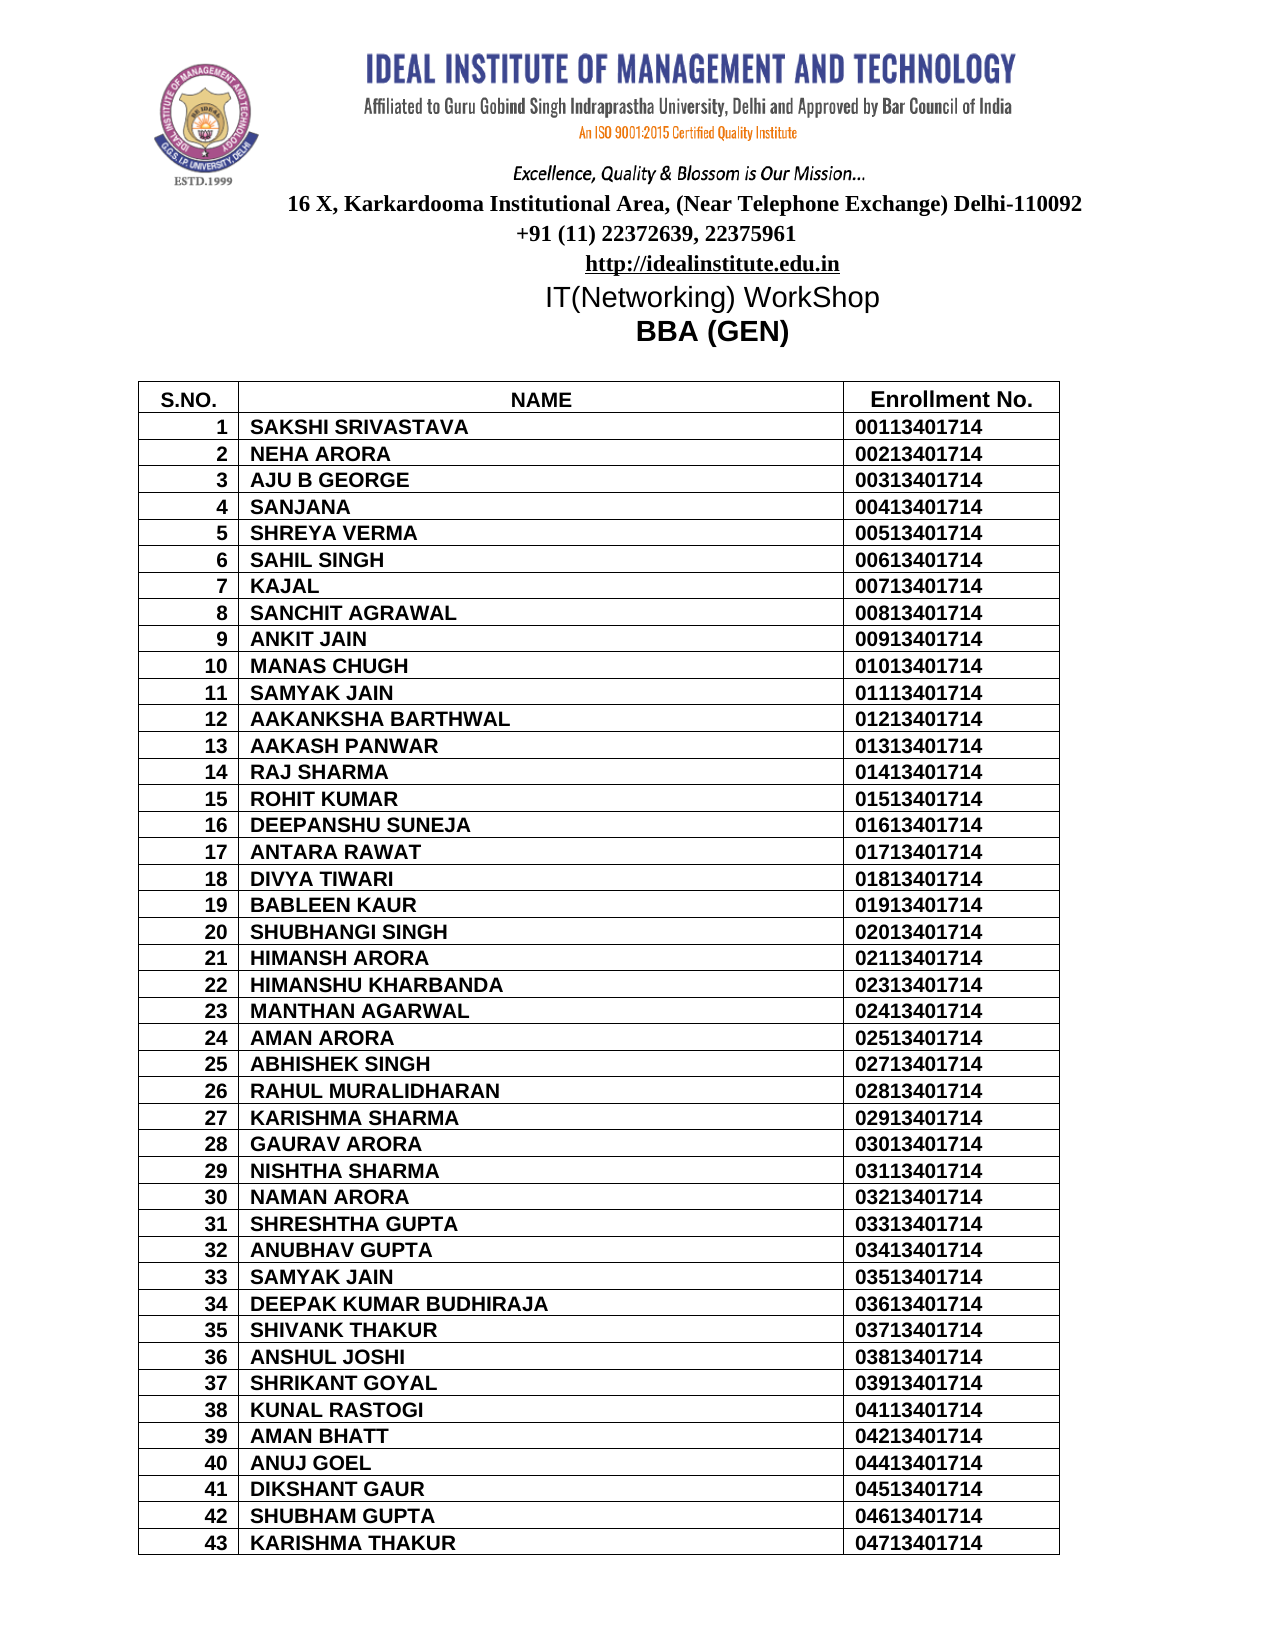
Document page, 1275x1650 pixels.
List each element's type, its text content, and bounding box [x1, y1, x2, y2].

table_cell SAKSHI SRIVASTAVA [239, 413, 843, 439]
table_cell 01013401714 [844, 652, 1059, 678]
table_cell NEHA ARORA [239, 440, 843, 465]
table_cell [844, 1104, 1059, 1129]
table_cell 20 [139, 918, 238, 943]
table_cell 00913401714 [844, 626, 1059, 651]
table_cell AAKASH PANWAR [239, 732, 843, 757]
table_cell 00613401714 [844, 546, 1059, 572]
table_cell ANKIT JAIN [239, 626, 843, 651]
table_cell 18 [139, 865, 238, 890]
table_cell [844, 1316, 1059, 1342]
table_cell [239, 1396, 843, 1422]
table_cell 9 [139, 626, 238, 651]
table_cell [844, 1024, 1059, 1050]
table_cell 23 [139, 998, 238, 1023]
table_cell ROHIT KUMAR [239, 785, 843, 811]
table_cell 01713401714 [844, 838, 1059, 864]
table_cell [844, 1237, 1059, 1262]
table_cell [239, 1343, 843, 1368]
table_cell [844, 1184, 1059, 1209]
table_cell 5 [139, 520, 238, 545]
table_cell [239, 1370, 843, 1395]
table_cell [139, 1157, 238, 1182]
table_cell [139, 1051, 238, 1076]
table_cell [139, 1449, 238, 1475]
table_cell 00513401714 [844, 520, 1059, 545]
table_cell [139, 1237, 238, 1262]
table_cell 02013401714 [844, 918, 1059, 943]
table_cell 13 [139, 732, 238, 757]
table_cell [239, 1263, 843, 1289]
table_cell ANTARA RAWAT [239, 838, 843, 864]
table_cell 00413401714 [844, 493, 1059, 518]
table_cell 01913401714 [844, 891, 1059, 917]
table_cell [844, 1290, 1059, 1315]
table_cell HIMANSH ARORA [239, 945, 843, 970]
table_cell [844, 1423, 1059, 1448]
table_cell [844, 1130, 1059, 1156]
table_cell 01313401714 [844, 732, 1059, 757]
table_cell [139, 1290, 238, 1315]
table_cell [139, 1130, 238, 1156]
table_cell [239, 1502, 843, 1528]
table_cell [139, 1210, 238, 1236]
table_cell 1 [139, 413, 238, 439]
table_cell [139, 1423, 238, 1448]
table_cell 16 [139, 812, 238, 837]
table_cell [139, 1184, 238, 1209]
table_cell 01213401714 [844, 705, 1059, 731]
table_cell 00113401714 [844, 413, 1059, 439]
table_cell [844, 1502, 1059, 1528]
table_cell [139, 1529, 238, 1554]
table_cell 14 [139, 759, 238, 784]
table_cell 19 [139, 891, 238, 917]
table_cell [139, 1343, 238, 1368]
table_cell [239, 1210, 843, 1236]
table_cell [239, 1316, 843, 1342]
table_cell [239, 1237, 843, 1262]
table_cell 00813401714 [844, 599, 1059, 625]
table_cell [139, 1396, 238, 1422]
table_cell 3 [139, 466, 238, 492]
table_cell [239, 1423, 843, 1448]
table_cell 01613401714 [844, 812, 1059, 837]
text +91 (11) 22372639, 22375961 [150, 220, 1275, 246]
text BBA (GEN) [150, 314, 1275, 347]
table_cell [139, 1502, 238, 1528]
table_cell 6 [139, 546, 238, 572]
table_cell 21 [139, 945, 238, 970]
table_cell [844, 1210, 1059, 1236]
text IT(Networking) WorkShop [150, 280, 1275, 314]
table_cell RAJ SHARMA [239, 759, 843, 784]
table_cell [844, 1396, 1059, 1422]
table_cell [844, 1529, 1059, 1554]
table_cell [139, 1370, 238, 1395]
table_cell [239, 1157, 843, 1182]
table_cell DIVYA TIWARI [239, 865, 843, 890]
table_cell 02413401714 [844, 998, 1059, 1023]
table_cell SAMYAK JAIN [239, 679, 843, 704]
text http://idealinstitute.edu.in [150, 250, 1275, 276]
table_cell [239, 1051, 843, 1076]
table_header NAME [239, 382, 843, 412]
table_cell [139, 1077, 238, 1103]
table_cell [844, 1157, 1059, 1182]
table_cell 10 [139, 652, 238, 678]
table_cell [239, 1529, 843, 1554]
table_cell 15 [139, 785, 238, 811]
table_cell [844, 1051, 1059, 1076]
table_cell SHUBHANGI SINGH [239, 918, 843, 943]
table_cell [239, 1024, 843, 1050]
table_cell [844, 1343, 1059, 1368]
table_cell 02113401714 [844, 945, 1059, 970]
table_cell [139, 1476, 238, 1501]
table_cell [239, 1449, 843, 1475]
table_cell HIMANSHU KHARBANDA [239, 971, 843, 997]
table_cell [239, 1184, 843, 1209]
table_cell MANAS CHUGH [239, 652, 843, 678]
table_cell SANJANA [239, 493, 843, 518]
table_cell SANCHIT AGRAWAL [239, 599, 843, 625]
text 16 X, Karkardooma Institutional Area, (Near Telephone Exchange) Delhi-110092 [150, 190, 1275, 216]
table_cell 7 [139, 573, 238, 598]
table_cell MANTHAN AGARWAL [239, 998, 843, 1023]
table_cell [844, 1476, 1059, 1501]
table_cell 00313401714 [844, 466, 1059, 492]
table_cell SHREYA VERMA [239, 520, 843, 545]
table_cell 02313401714 [844, 971, 1059, 997]
table_cell AAKANKSHA BARTHWAL [239, 705, 843, 731]
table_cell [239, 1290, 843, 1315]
table_cell BABLEEN KAUR [239, 891, 843, 917]
table_cell 22 [139, 971, 238, 997]
picture [150, 37, 1117, 186]
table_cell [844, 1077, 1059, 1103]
table_cell 00213401714 [844, 440, 1059, 465]
table_cell KAJAL [239, 573, 843, 598]
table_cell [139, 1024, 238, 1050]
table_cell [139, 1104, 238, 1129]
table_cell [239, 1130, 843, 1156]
table_cell SAHIL SINGH [239, 546, 843, 572]
table_cell AJU B GEORGE [239, 466, 843, 492]
table_cell 4 [139, 493, 238, 518]
table_cell DEEPANSHU SUNEJA [239, 812, 843, 837]
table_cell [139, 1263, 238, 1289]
table_cell 00713401714 [844, 573, 1059, 598]
table_cell 17 [139, 838, 238, 864]
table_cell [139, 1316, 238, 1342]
table_cell 11 [139, 679, 238, 704]
table_cell 01513401714 [844, 785, 1059, 811]
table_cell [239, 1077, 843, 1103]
table_cell 01113401714 [844, 679, 1059, 704]
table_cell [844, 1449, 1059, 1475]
table_header Enrollment No. [844, 382, 1059, 412]
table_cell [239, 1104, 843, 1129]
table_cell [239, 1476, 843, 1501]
table_cell 2 [139, 440, 238, 465]
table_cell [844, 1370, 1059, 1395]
table_header S.NO. [139, 382, 238, 412]
table_cell 8 [139, 599, 238, 625]
table_cell 01813401714 [844, 865, 1059, 890]
table_cell 12 [139, 705, 238, 731]
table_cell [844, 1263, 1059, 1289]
table_cell 01413401714 [844, 759, 1059, 784]
